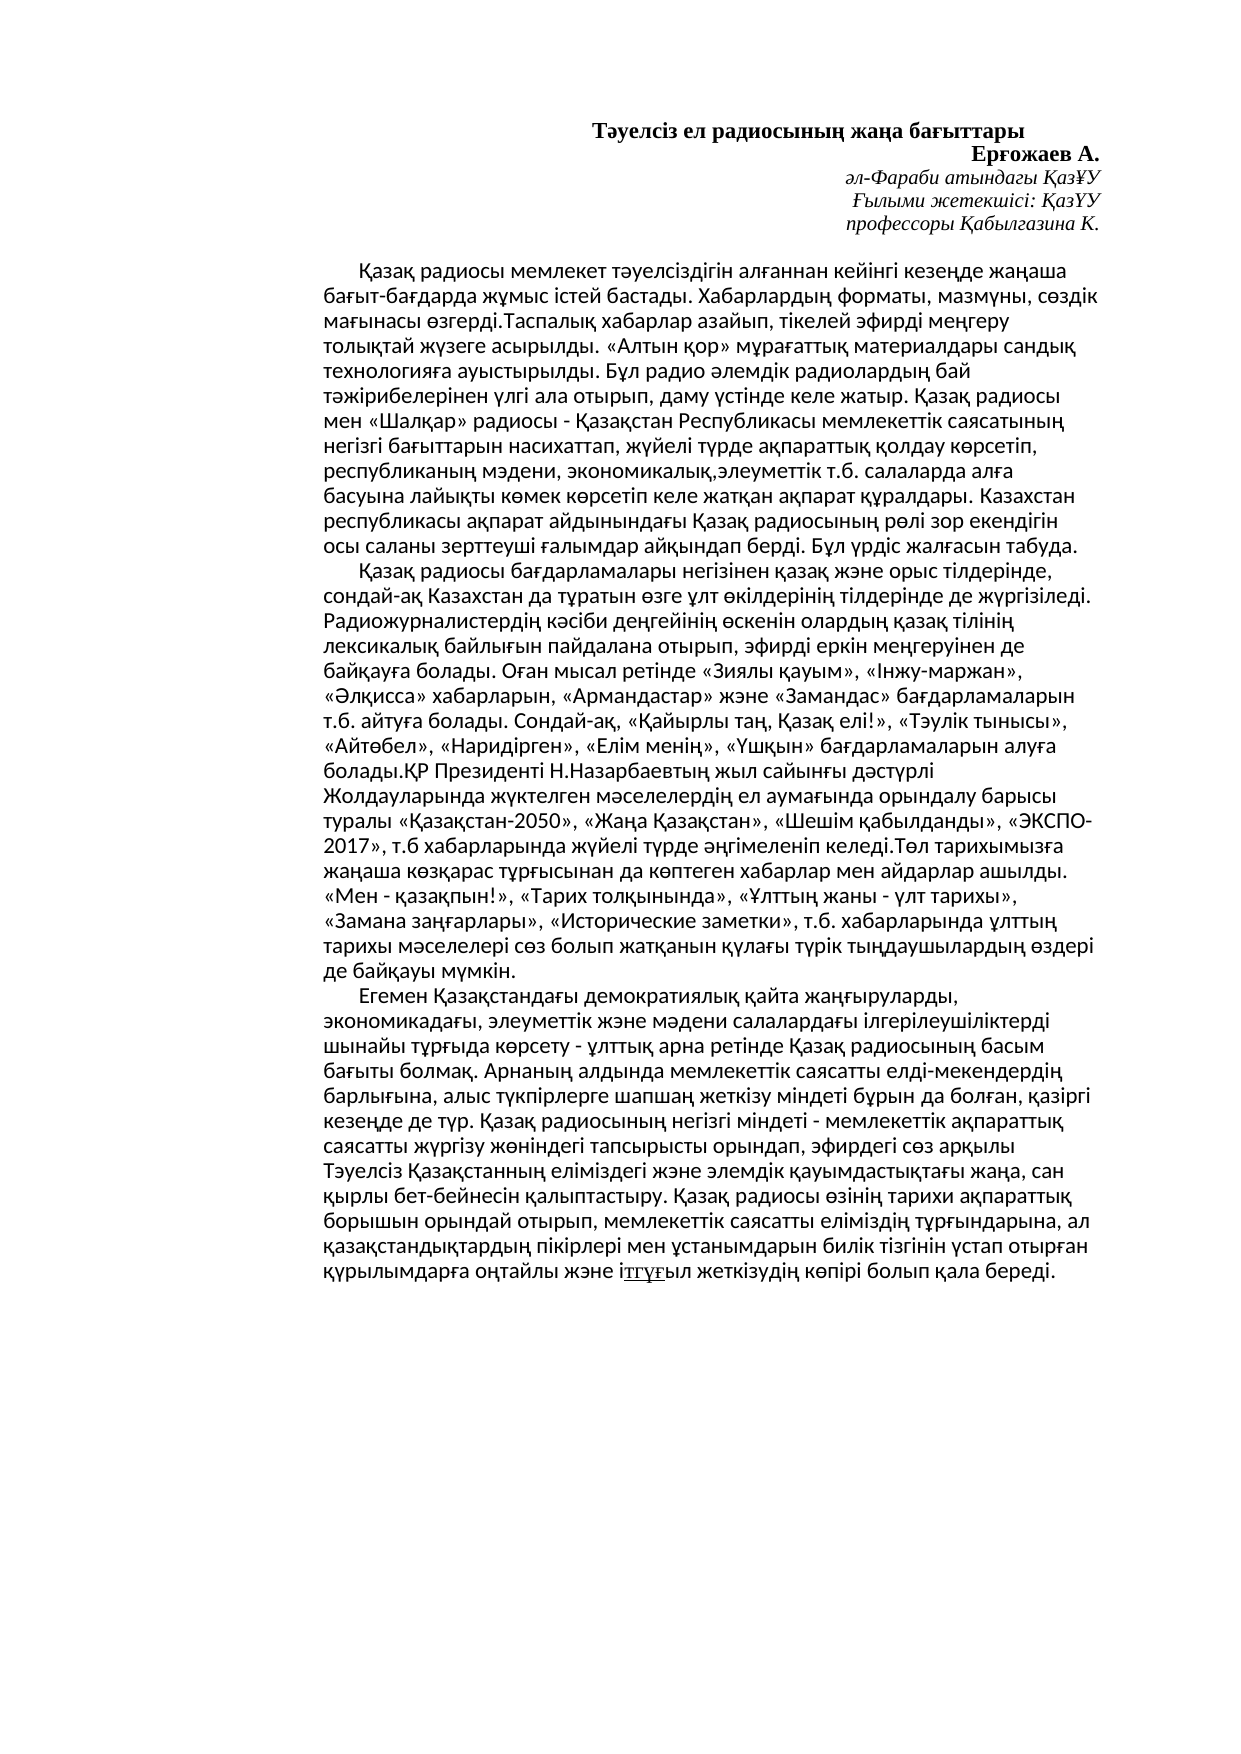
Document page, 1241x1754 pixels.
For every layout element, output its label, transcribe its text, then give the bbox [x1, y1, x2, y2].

text Егемен Қазақстандағы демократиялық қайта жаңғыруларды, экономикадағы, элеуметтік жэне мәдени салалардағы ілгерілеушіліктерді шынайы тұрғыда көрсету - ұлттық арна ретінде Қазақ радиосының басым бағыты болмақ. Арнаның алдында мемлекеттік саясатты елді-мекендердің барлығына, алыс түкпірлерге шапшаң жеткізу міндеті бұрын да болған, қазіргі кезеңде де түр. Қазақ радиосының негізгі міндеті - мемлекеттік ақпараттық саясатты жүргізу жөніндегі тапсырысты орындап, эфирдегі сөз арқылы Тэуелсіз Қазақстанның еліміздегі жэне элемдік қауымдастықтағы жаңа, сан қырлы бет-бейнесін қалыптастыру. Қазақ радиосы өзінің тарихи ақпараттық борышын орындай отырып, мемлекеттік саясатты еліміздің тұрғындарына, ал қазақстандықтардың пікірлері мен ұстанымдарын билік тізгінін үстап отырған қүрылымдарға оңтайлы жэне ітгүғыл жеткізудің көпірі болып қала береді. [323, 984, 1099, 1284]
text әл-Фараби атындагы Қаз¥У Ғылыми жетекшісі: ҚазҮУ профессоры Қабылгазина К. [825, 166, 1099, 235]
text Тәуелсіз ел радиосының жаңа бағыттары [592, 118, 1152, 143]
text Ерғожаев А. [177, 143, 1099, 166]
text Қазақ радиосы мемлекет тәуелсіздігін алғаннан кейінгі кезеңде жаңаша бағыт-бағдарда жұмыс істей бастады. Хабарлардың форматы, мазмүны, сөздік мағынасы өзгерді.Таспалық хабарлар азайып, тікелей эфирді меңгеру толықтай жүзеге асырылды. «Алтын қор» мұрағаттық материалдары сандық технологияға ауыстырылды. Бұл радио әлемдік радиолардың бай тәжірибелерінен үлгі ала отырып, даму үстінде келе жатыр. Қазақ радиосы мен «Шалқар» радиосы - Қазақстан Республикасы мемлекеттік саясатының негізгі бағыттарын насихаттап, жүйелі түрде ақпараттық қолдау көрсетіп, республиканың мэдени, экономикалық,элеуметтік т.б. салаларда алға басуына лайықты көмек көрсетіп келе жатқан ақпарат құралдары. Казахстан республикасы ақпарат айдынындағы Қазақ радиосының рөлі зор екендігін осы саланы зерттеуші ғалымдар айқындап берді. Бұл үрдіс жалғасын табуда. [323, 259, 1099, 559]
text Қазақ радиосы бағдарламалары негізінен қазақ жэне орыс тілдерінде, сондай-ақ Казахстан да тұратын өзге ұлт өкілдерінің тілдерінде де жүргізіледі. Радиожурналистердің кәсіби деңгейінің өскенін олардың қазақ тілінің лексикалық байлығын пайдалана отырып, эфирді еркін меңгеруінен де байқауға болады. Оған мысал ретінде «Зиялы қауым», «Інжу-маржан», «Әлқисса» хабарларын, «Армандастар» жэне «Замандас» бағдарламаларын т.б. айтуға болады. Сондай-ақ, «Қайырлы таң, Қазақ елі!», «Тэулік тынысы», «Айтөбел», «Наридірген», «Елім менің», «Үшқын» бағдарламаларын алуға болады.ҚР Президенті Н.Назарбаевтың жыл сайынғы дәстүрлі Жолдауларында жүктелген мәселелердің ел аумағында орындалу барысы туралы «Қазақстан-2050», «Жаңа Қазақстан», «Шешім қабылданды», «ЭКСПО-2017», т.б хабарларында жүйелі түрде әңгімеленіп келеді.Төл тарихымызға жаңаша көзқарас тұрғысынан да көптеген хабарлар мен айдарлар ашылды. «Мен - қазақпын!», «Тарих толқынында», «Ұлттың жаны - үлт тарихы», «Замана заңғарлары», «Исторические заметки», т.б. хабарларында ұлттың тарихы мәселелері сөз болып жатқанын қүлағы түрік тыңдаушылардың өздері де байқауы мүмкін. [323, 559, 1099, 984]
